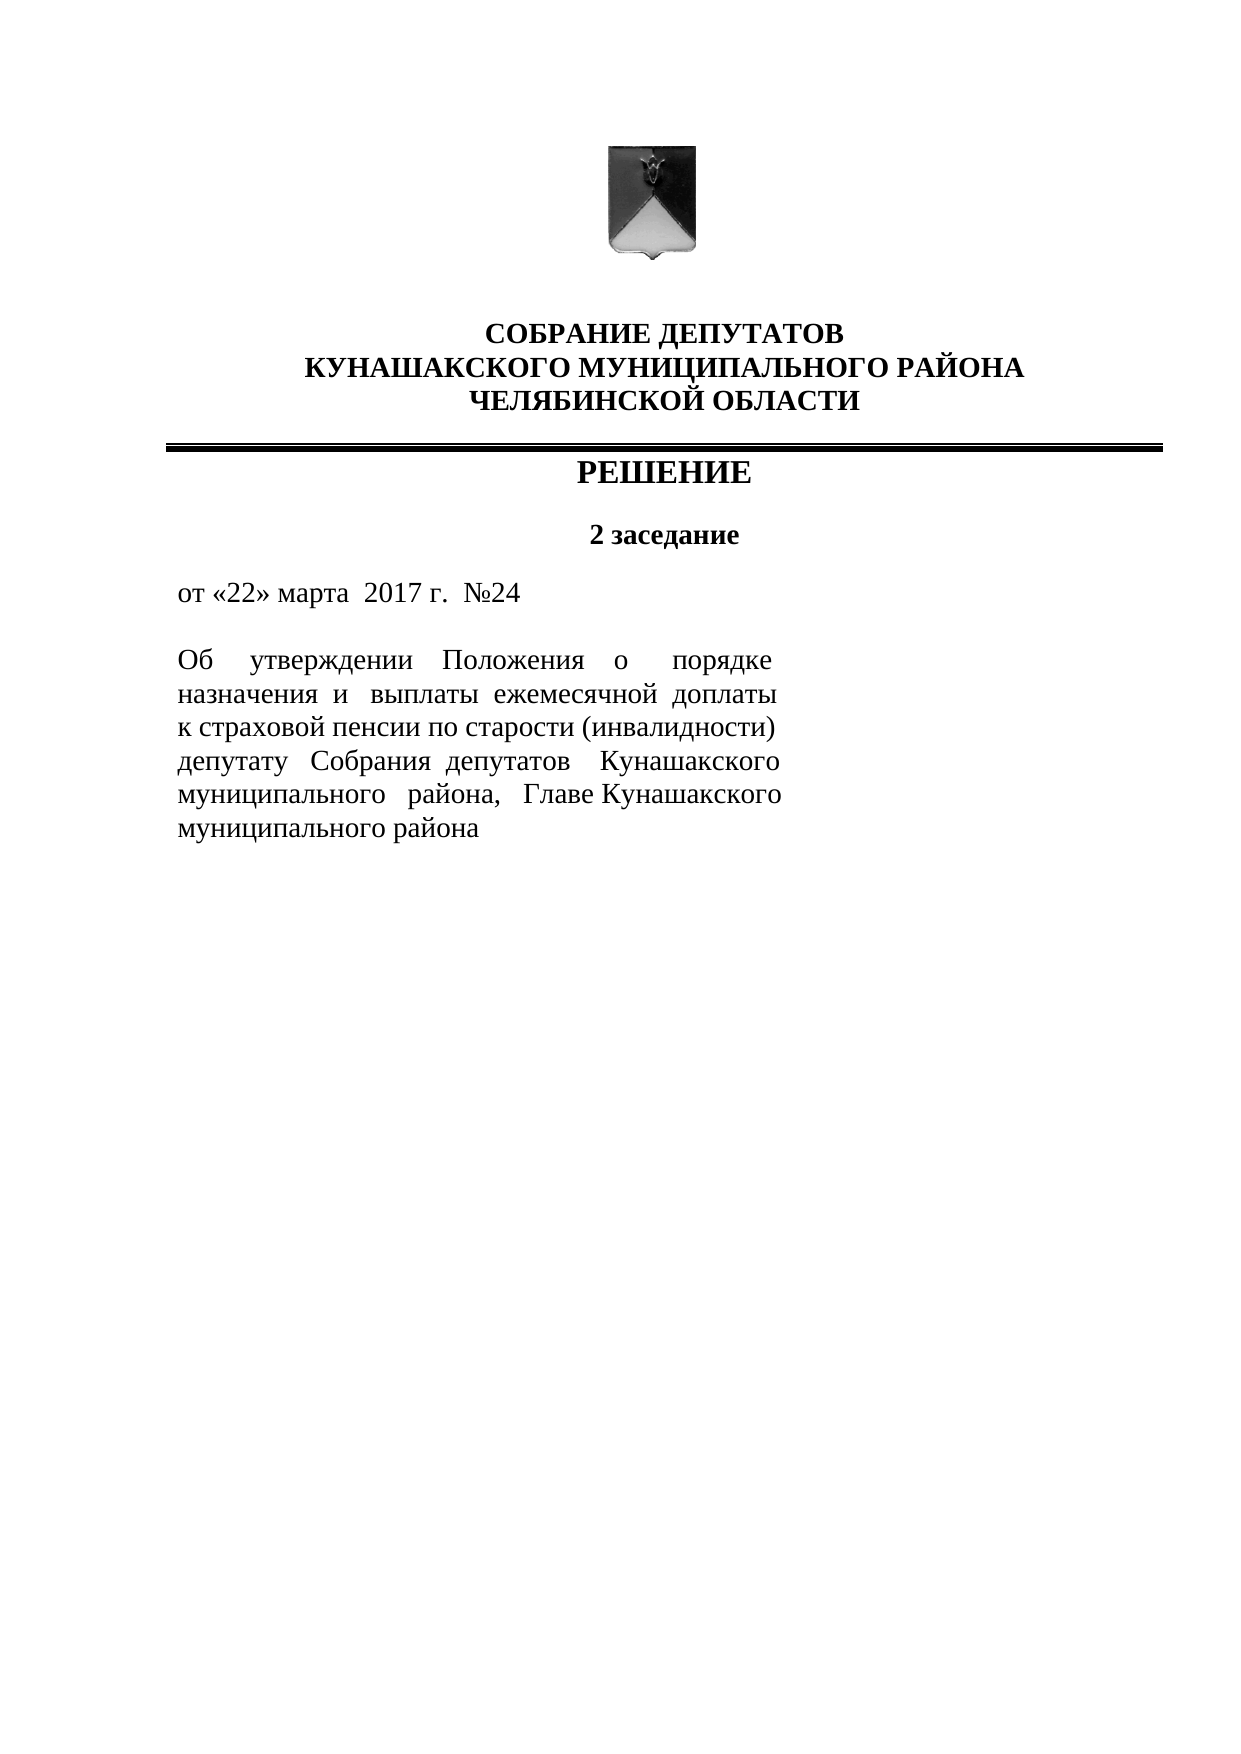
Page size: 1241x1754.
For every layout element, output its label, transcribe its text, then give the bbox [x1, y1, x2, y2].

title муниципального района, Главе Кунашакского [177, 777, 1152, 810]
title к страховой пенсии по старости (инвалидности) [177, 709, 1152, 743]
title назначения и выплаты ежемесячной доплаты [177, 676, 1152, 709]
text КУНАШАКСКОГО МУНИЦИПАЛЬНОГО РАЙОНА [177, 350, 1152, 383]
title муниципального района [177, 810, 1152, 844]
title от «22» марта 2017 г. №24 [177, 575, 1152, 609]
text СОБРАНИЕ ДЕПУТАТОВ [177, 316, 1152, 350]
title депутату Собрания депутатов Кунашакского [177, 743, 1152, 777]
title Об утверждении Положения о порядке [177, 642, 1152, 676]
table_header РЕШЕНИЕ 2 заседание [166, 452, 1163, 575]
text ЧЕЛЯБИНСКОЙ ОБЛАСТИ [177, 383, 1152, 417]
picture [608, 146, 696, 260]
